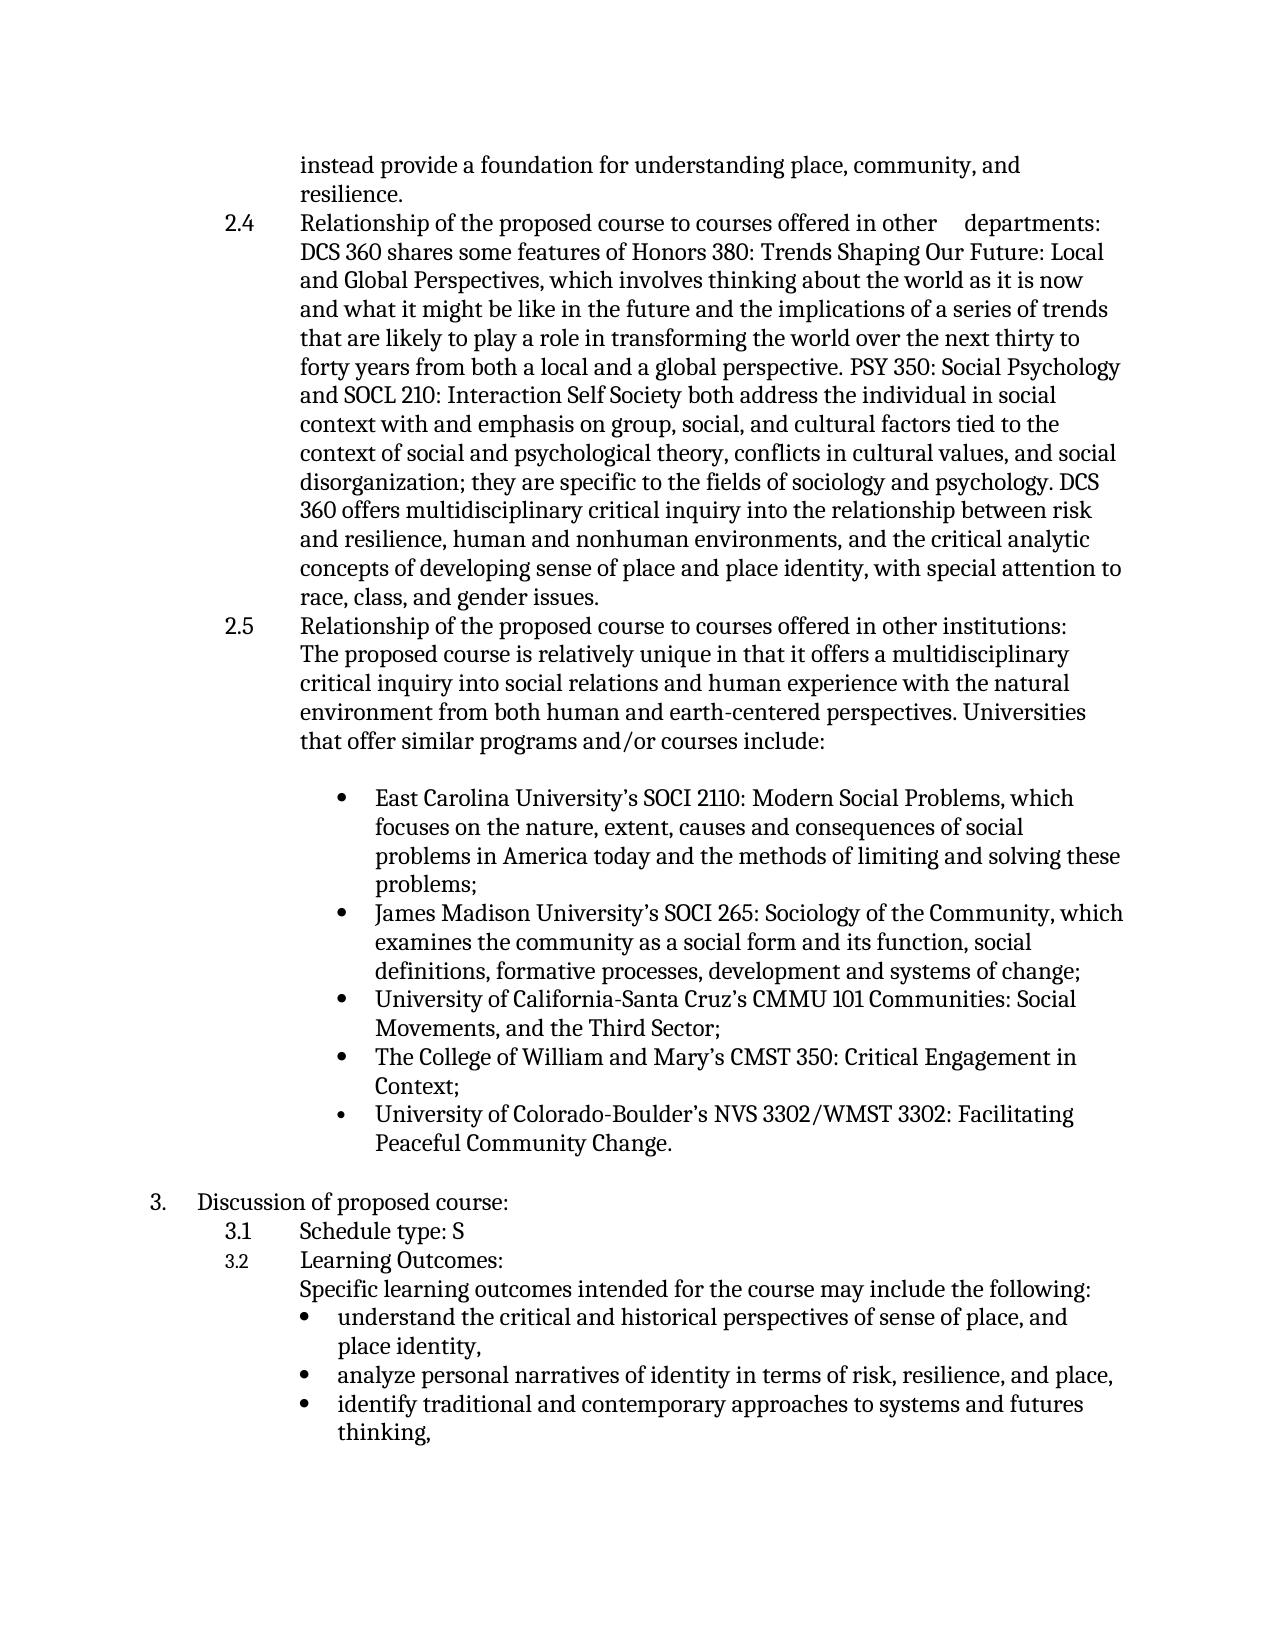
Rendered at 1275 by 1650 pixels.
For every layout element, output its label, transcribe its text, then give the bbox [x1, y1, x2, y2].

text Specific learning outcomes intended for the course may include the following: [300, 1274, 1125, 1303]
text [300, 150, 1125, 208]
text 2.5 Relationship of the proposed course to courses offered in other institutions: [225, 611, 1125, 640]
text The proposed course is relatively unique in that it offers a multidisciplinary critical inquiry into social relations and human experience with the natural environment from both human and earth-centered perspectives. Universities that offer similar programs and/or courses include: [300, 640, 1125, 755]
list The College of William and Mary’s CMST 350: Critical Engagement in Context; [337, 1043, 1125, 1100]
list University of California-Santa Cruz’s CMMU 101 Communities: Social Movements, and the Third Sector; [337, 985, 1125, 1043]
list University of Colorado-Boulder’s NVS 3302/WMST 3302: Facilitating Peaceful Community Change. [337, 1100, 1125, 1158]
text DCS 360 shares some features of Honors 380: Trends Shaping Our Future: Local and Global Perspectives, which involves thinking about the world as it is now and what it might be like in the future and the implications of a series of trends that are likely to play a role in transforming the world over the next thirty to forty years from both a local and a global perspective. PSY 350: Social Psychology and SOCL 210: Interaction Self Society both address the individual in social context with and emphasis on group, social, and cultural factors tied to the context of social and psychological theory, conflicts in cultural values, and social disorganization; they are specific to the fields of sociology and psychology. DCS 360 offers multidisciplinary critical inquiry into the relationship between risk and resilience, human and nonhuman environments, and the critical analytic concepts of developing sense of place and place identity, with special attention to race, class, and gender issues. [300, 237, 1125, 611]
list understand the critical and historical perspectives of sense of place, and place identity, [300, 1303, 1125, 1361]
list identify traditional and contemporary approaches to systems and futures thinking, [300, 1389, 1125, 1447]
list East Carolina University’s SOCI 2110: Modern Social Problems, which focuses on the nature, extent, causes and consequences of social problems in America today and the methods of limiting and solving these problems; [337, 784, 1125, 899]
list Relationship of the proposed course to courses offered in other departments: [225, 208, 1125, 237]
text 3. Discussion of proposed course: [150, 1187, 1125, 1216]
list Learning Outcomes: [150, 1245, 1125, 1274]
list James Madison University’s SOCI 265: Sociology of the Community, which examines the community as a social form and its function, social definitions, formative processes, development and systems of change; [337, 899, 1125, 985]
list analyze personal narratives of identity in terms of risk, resilience, and place, [300, 1361, 1125, 1389]
list Schedule type: S [150, 1216, 1125, 1245]
